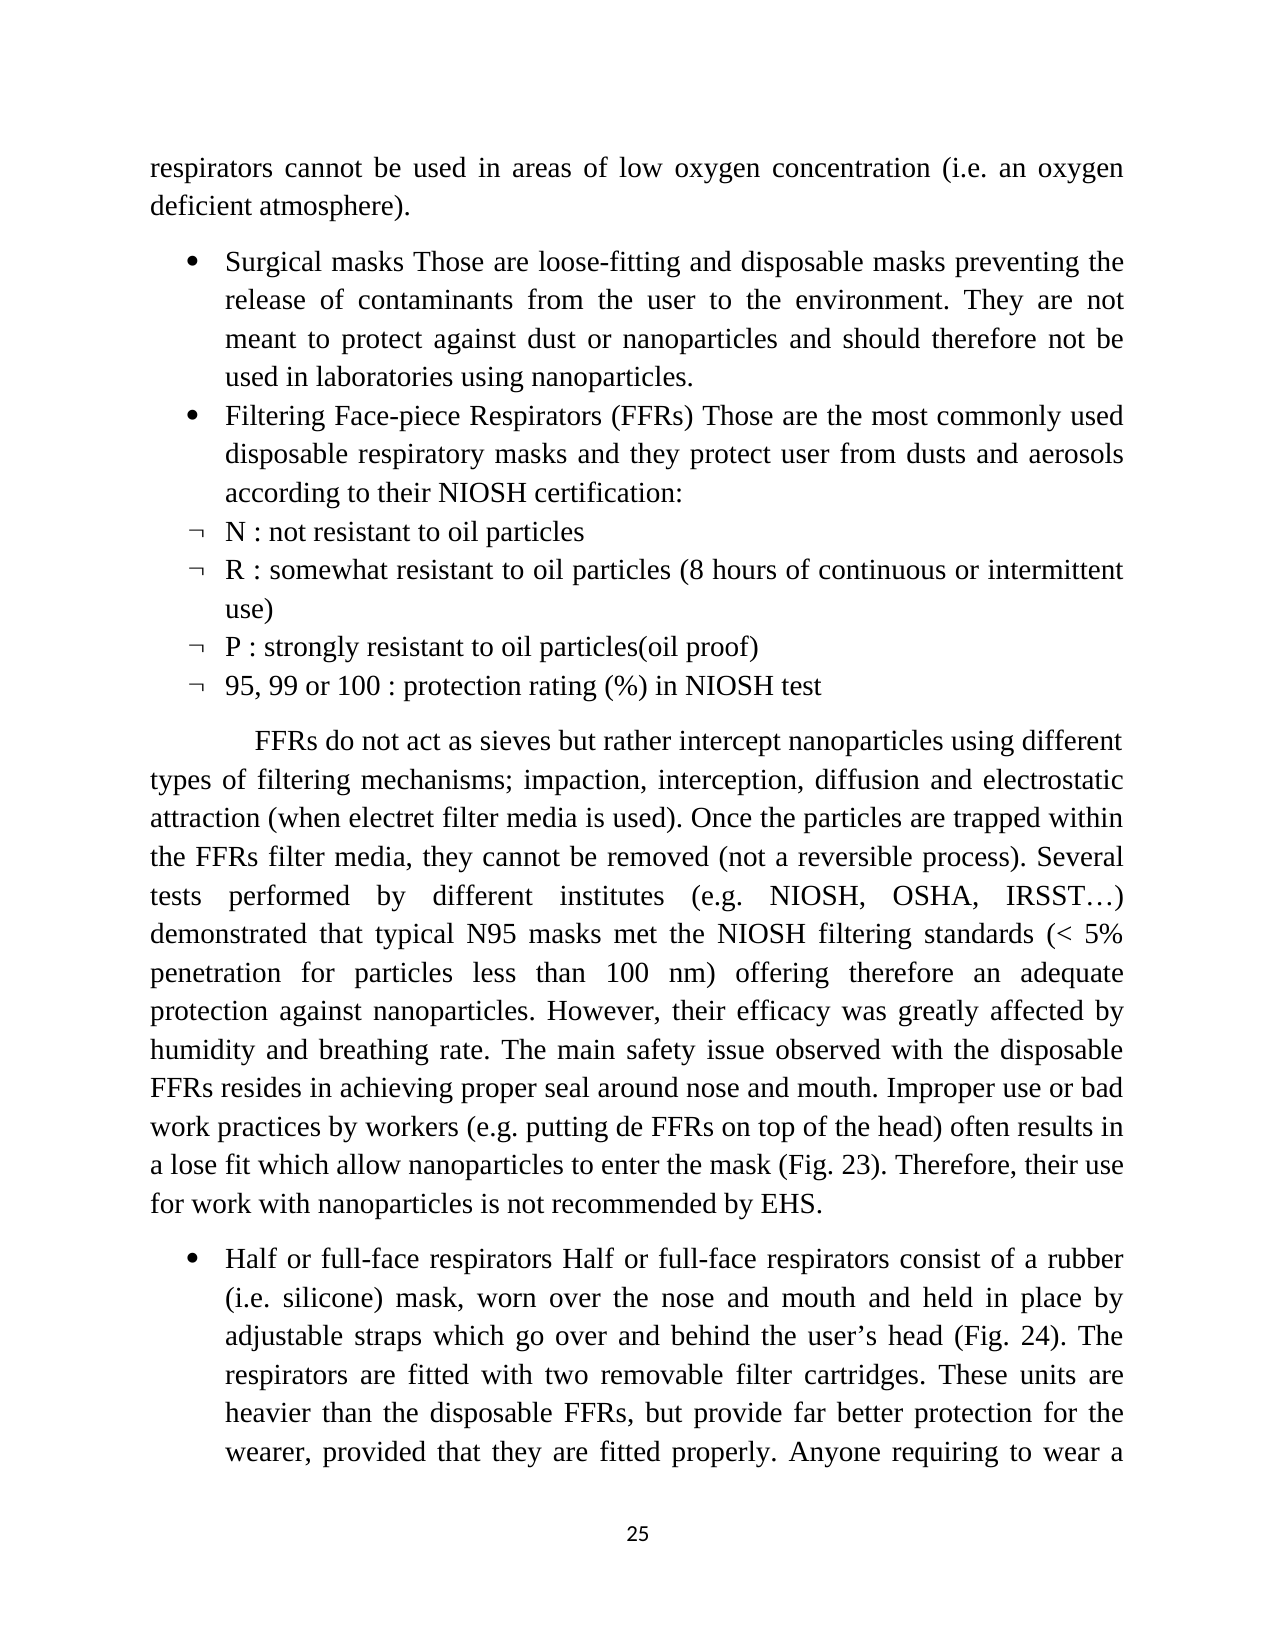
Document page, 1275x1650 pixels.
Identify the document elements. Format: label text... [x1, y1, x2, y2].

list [187, 1241, 1125, 1468]
list 95, 99 or 100 : protection rating (%) in NIOSH test [187, 668, 1125, 702]
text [150, 150, 1125, 222]
list Filtering Face-piece Respirators (FFRs) Those are the most commonly used disposable respiratory masks and they protect user from dusts and aerosols according to their NIOSH certification: [187, 398, 1125, 509]
list P : strongly resistant to oil particles(oil proof) [187, 629, 1125, 663]
text FFRs do not act as sieves but rather intercept nanoparticles using different types of filtering mechanisms; impaction, interception, diffusion and electrostatic attraction (when electret filter media is used). Once the particles are trapped within the FFRs filter media, they cannot be removed (not a reversible process). Several tests performed by different institutes (e.g. NIOSH, OSHA, IRSST…) demonstrated that typical N95 masks met the NIOSH filtering standards (< 5% penetration for particles less than 100 nm) offering therefore an adequate protection against nanoparticles. However, their efficacy was greatly affected by humidity and breathing rate. The main safety issue observed with the disposable FFRs resides in achieving proper seal around nose and mouth. Improper use or bad work practices by workers (e.g. putting de FFRs on top of the head) often results in a lose fit which allow nanoparticles to enter the mask (Fig. 23). Therefore, their use for work with nanoparticles is not recommended by EHS. [150, 723, 1125, 1219]
list Surgical masks Those are loose-fitting and disposable masks preventing the release of contaminants from the user to the environment. They are not meant to protect against dust or nanoparticles and should therefore not be used in laboratories using nanoparticles. [187, 244, 1125, 393]
list R : somewhat resistant to oil particles (8 hours of continuous or intermittent use) [187, 552, 1125, 624]
list N : not resistant to oil particles [187, 514, 1125, 547]
